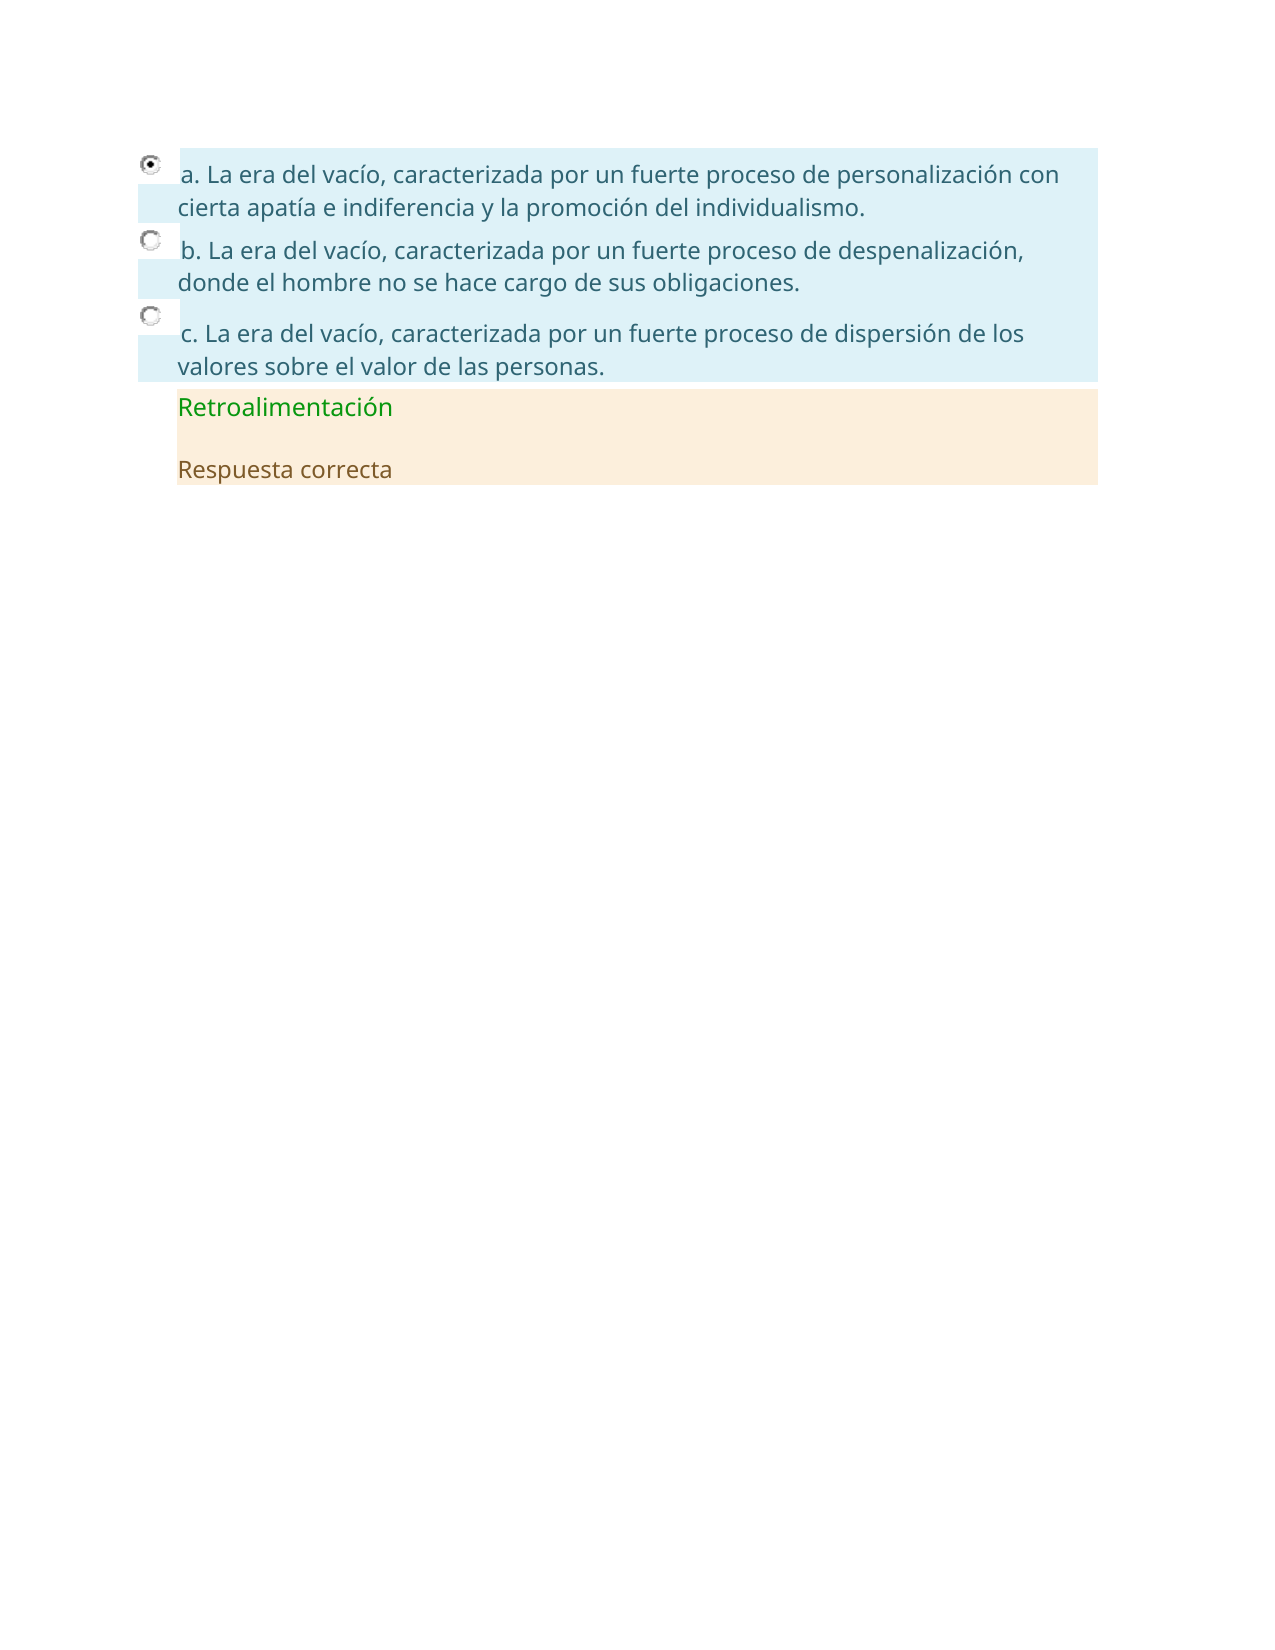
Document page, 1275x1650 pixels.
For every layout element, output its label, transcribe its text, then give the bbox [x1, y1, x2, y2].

text c. La era del vacío, caracterizada por un fuerte proceso de dispersión de los valores sobre el valor de las personas. [138, 299, 1098, 382]
text Retroalimentación [177, 389, 1098, 423]
text b. La era del vacío, caracterizada por un fuerte proceso de despenalización, donde el hombre no se hace cargo de sus obligaciones. [138, 223, 1098, 299]
text Respuesta correcta [177, 453, 1098, 485]
text a. La era del vacío, caracterizada por un fuerte proceso de personalización con cierta apatía e indiferencia y la promoción del individualismo. [138, 148, 1098, 223]
